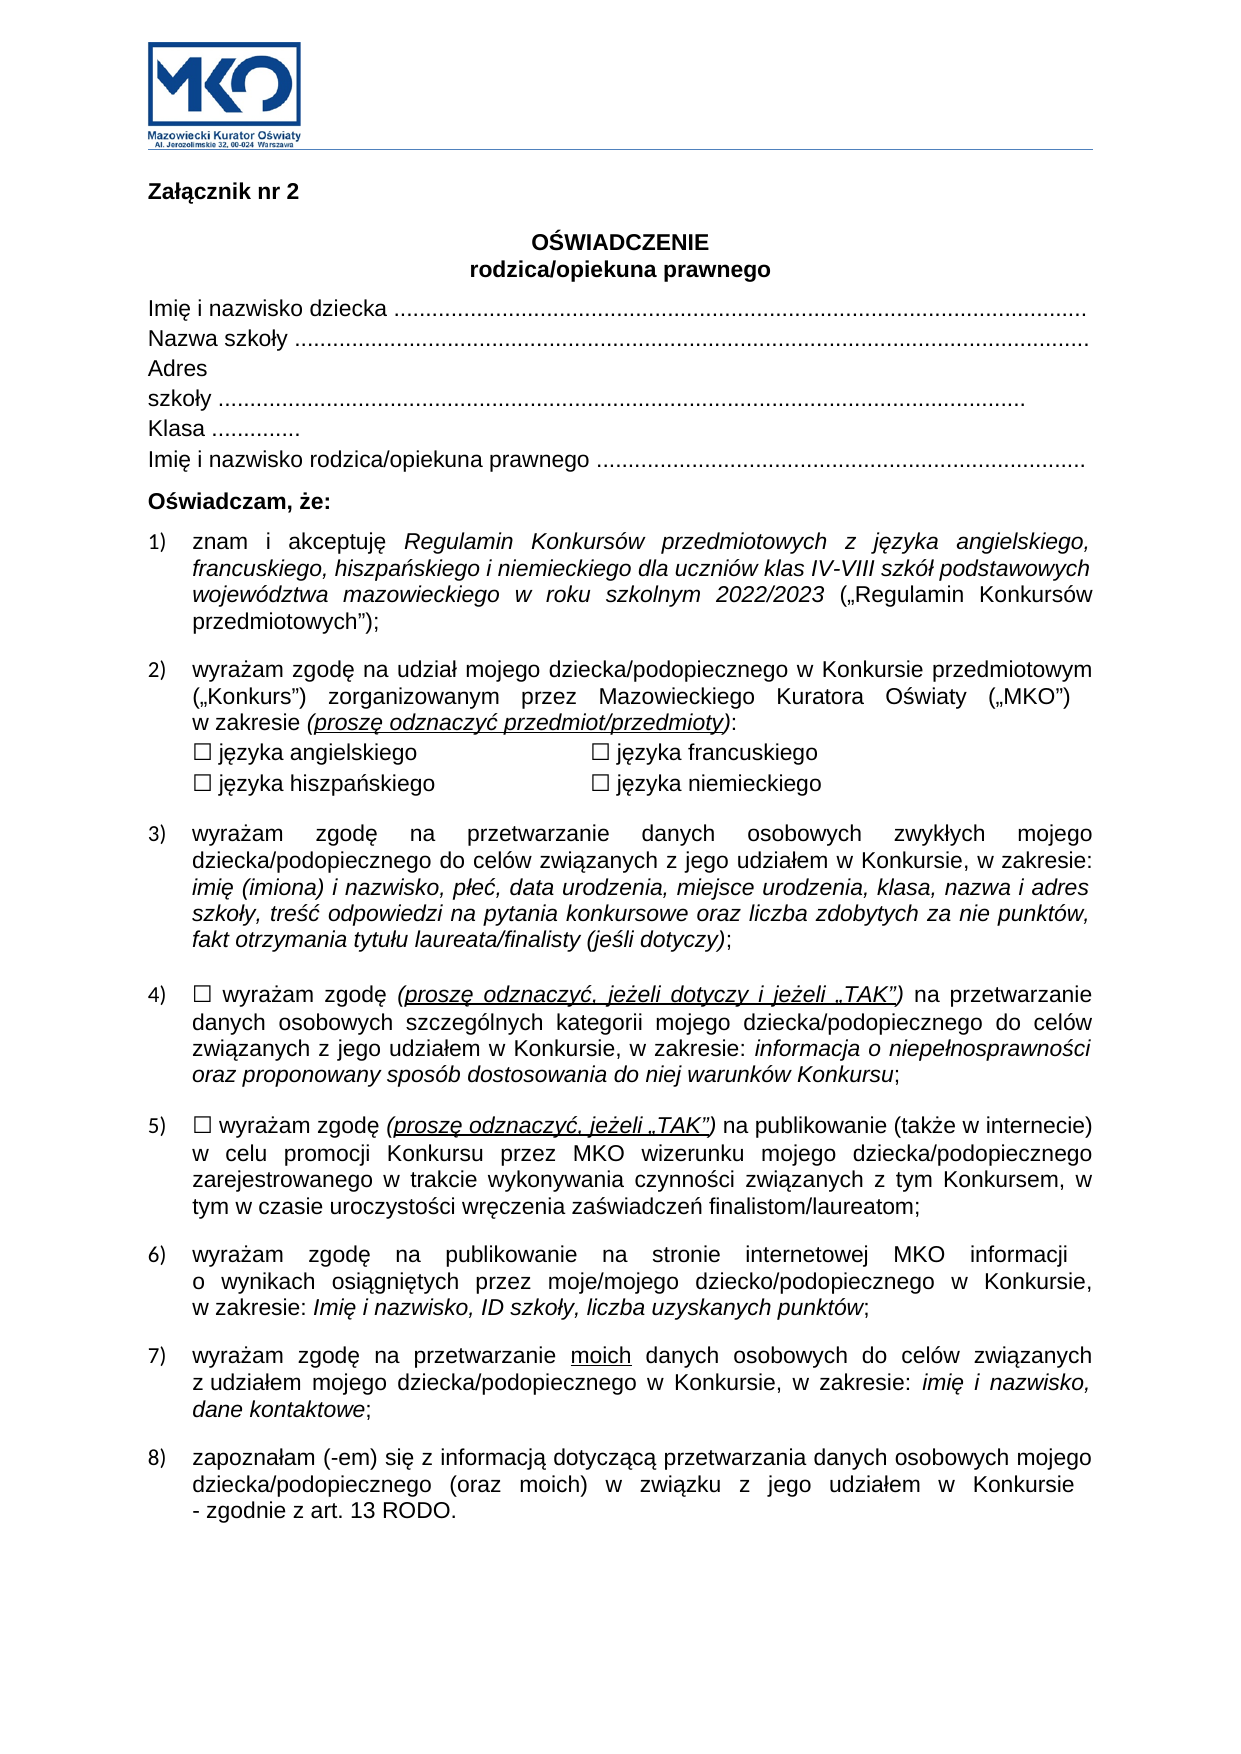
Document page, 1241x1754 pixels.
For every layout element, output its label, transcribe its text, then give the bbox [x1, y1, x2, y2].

list wyrażam zgodę na przetwarzanie danych osobowych zwykłych mojego dziecka/podopiecznego do celów związanych z jego udziałem w Konkursie, w zakresie: imię (imiona) i nazwisko, płeć, data urodzenia, miejsce urodzenia, klasa, nazwa i adres szkoły, treść odpowiedzi na pytania konkursowe oraz liczba zdobytych za nie punktów, fakt otrzymania tytułu laureata/finalisty (jeśli dotyczy); [148, 819, 1093, 952]
text OŚWIADCZENIE rodzica/opiekuna prawnego [148, 229, 1093, 282]
list ☐ języka angielskiego ☐ języka francuskiego [192, 736, 1093, 767]
list znam i akceptuję Regulamin Konkursów przedmiotowych z języka angielskiego, francuskiego, hiszpańskiego i niemieckiego dla uczniów klas IV-VIII szkół podstawowych województwa mazowieckiego w roku szkolnym 2022/2023 („Regulamin Konkursów przedmiotowych”); [148, 527, 1093, 634]
list ☐ wyrażam zgodę (proszę odznaczyć, jeżeli „TAK”) na publikowanie (także w internecie) w celu promocji Konkursu przez MKO wizerunku mojego dziecka/podopiecznego zarejestrowanego w trakcie wykonywania czynności związanych z tym Konkursem, w tym w czasie uroczystości wręczenia zaświadczeń finalistom/laureatom; [148, 1109, 1093, 1219]
list wyrażam zgodę na publikowanie na stronie internetowej MKO informacji o wynikach osiągniętych przez moje/mojego dziecko/podopiecznego w Konkursie, w zakresie: Imię i nazwisko, ID szkoły, liczba uzyskanych punktów; [148, 1240, 1093, 1321]
text Imię i nazwisko rodzica/opiekuna prawnego ............................................................................. [148, 446, 1093, 472]
picture [147, 42, 301, 148]
text Klasa .............. [148, 415, 1093, 442]
text Adres szkoły ............................................................................................................................... [148, 355, 1093, 411]
text Nazwa szkoły ............................................................................................................................. [148, 325, 1093, 351]
list ☐ wyrażam zgodę (proszę odznaczyć, jeżeli dotyczy i jeżeli „TAK”) na przetwarzanie danych osobowych szczególnych kategorii mojego dziecka/podopiecznego do celów związanych z jego udziałem w Konkursie, w zakresie: informacja o niepełnosprawności oraz proponowany sposób dostosowania do niej warunków Konkursu; [148, 977, 1093, 1088]
list ☐ języka hiszpańskiego ☐ języka niemieckiego [162, 767, 1093, 798]
text Załącznik nr 2 [148, 178, 1093, 204]
list wyrażam zgodę na przetwarzanie moich danych osobowych do celów związanych z udziałem mojego dziecka/podopiecznego w Konkursie, w zakresie: imię i nazwisko, dane kontaktowe; [148, 1341, 1093, 1422]
text Imię i nazwisko dziecka ............................................................................................................. [148, 294, 1093, 321]
text Oświadczam, że: [148, 488, 1093, 514]
list zapoznałam (-em) się z informacją dotyczącą przetwarzania danych osobowych mojego dziecka/podopiecznego (oraz moich) w związku z jego udziałem w Konkursie - zgodnie z art. 13 RODO. [148, 1443, 1093, 1524]
list wyrażam zgodę na udział mojego dziecka/podopiecznego w Konkursie przedmiotowym („Konkurs”) zorganizowanym przez Mazowieckiego Kuratora Oświaty („MKO”) w zakresie (proszę odznaczyć przedmiot/przedmioty): [148, 655, 1093, 736]
